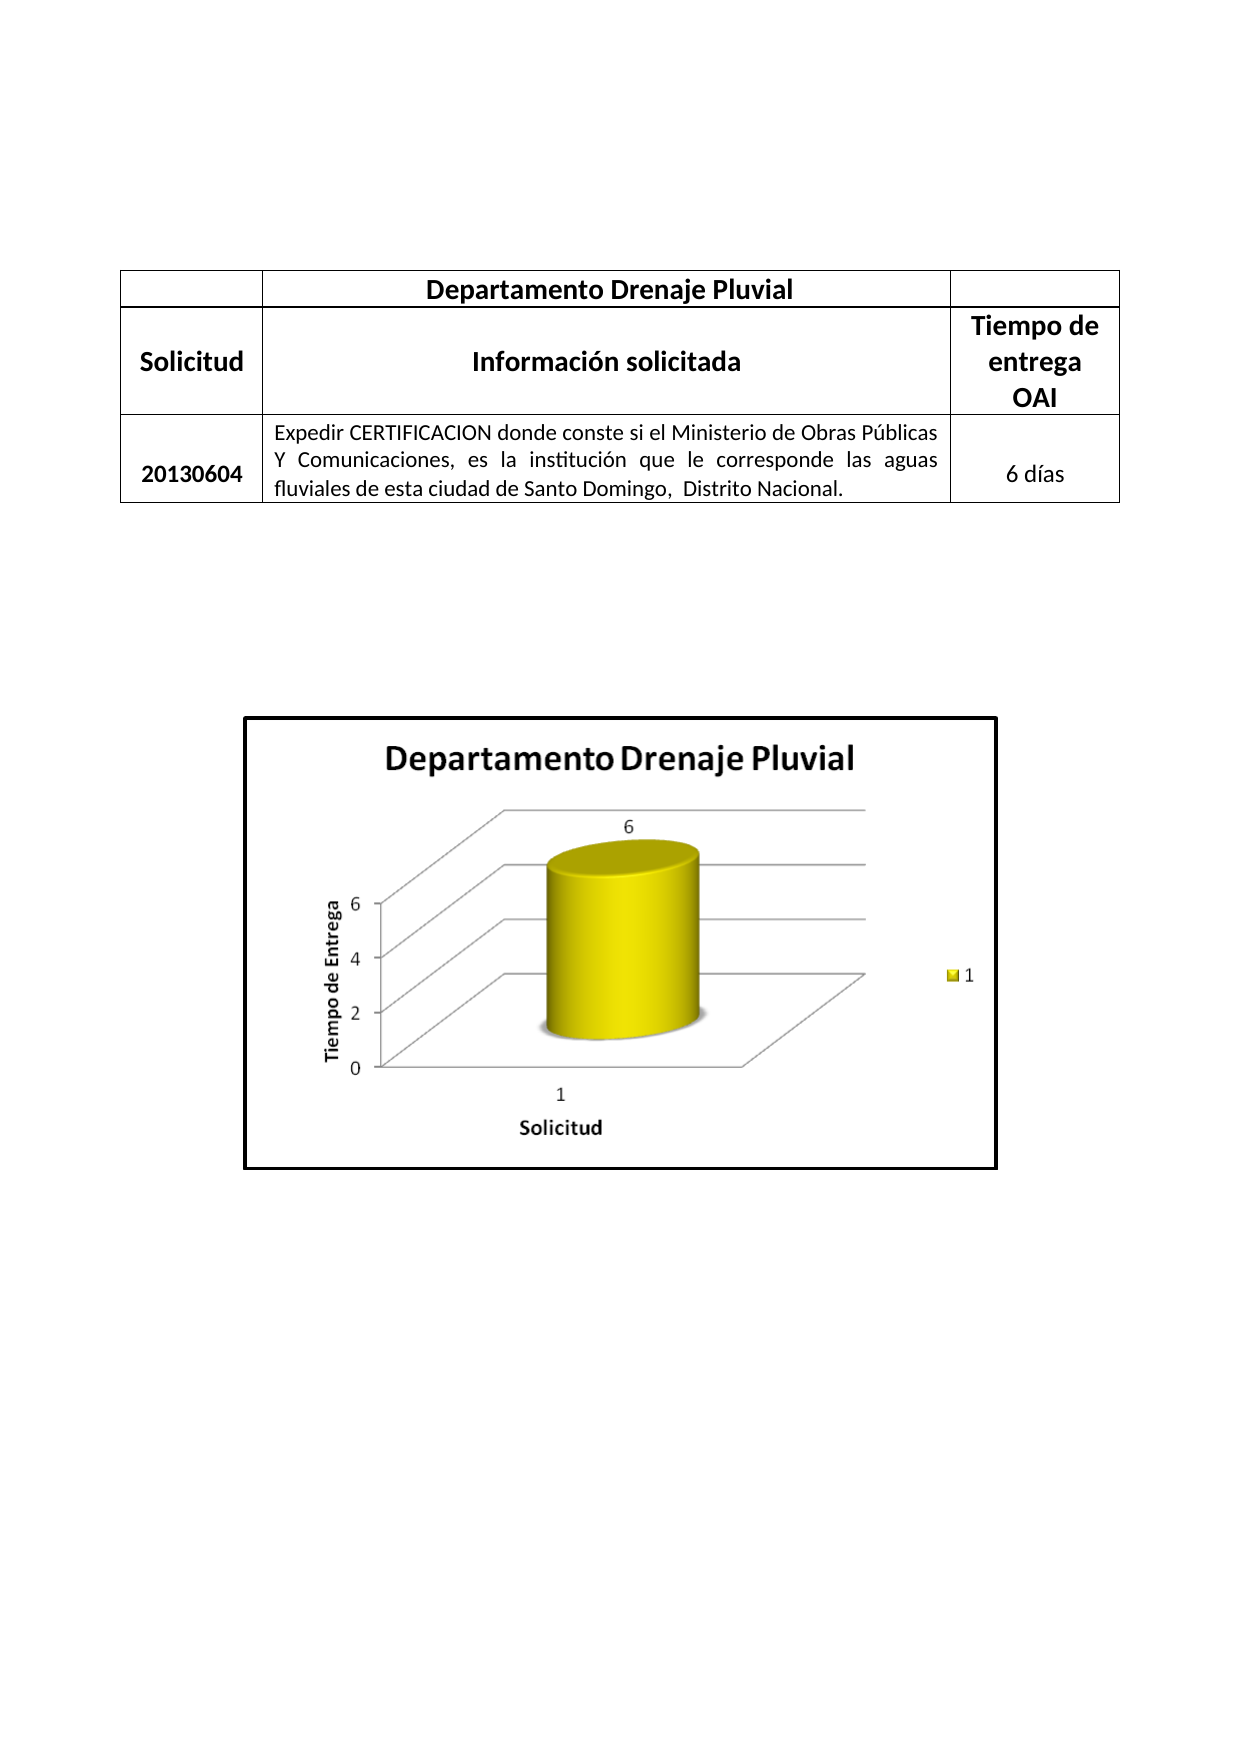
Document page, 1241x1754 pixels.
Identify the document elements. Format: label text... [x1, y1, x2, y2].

table_header [121, 271, 262, 306]
table_header [951, 271, 1119, 306]
table_header Departamento Drenaje Pluvial [263, 271, 950, 306]
table_cell 6 días [951, 415, 1119, 502]
table_cell Solicitud [121, 308, 262, 414]
table_cell Expedir CERTIFICACION donde conste si el Ministerio de Obras Públicas Y Comunicaciones, es la institución que le corresponde las aguas fluviales de esta ciudad de Santo Domingo, Distrito Nacional. [263, 415, 950, 502]
table_cell Tiempo de entrega OAI [951, 308, 1119, 414]
table_cell Información solicitada [263, 308, 950, 414]
table_cell 20130604 [121, 415, 262, 502]
picture [242, 716, 998, 1170]
